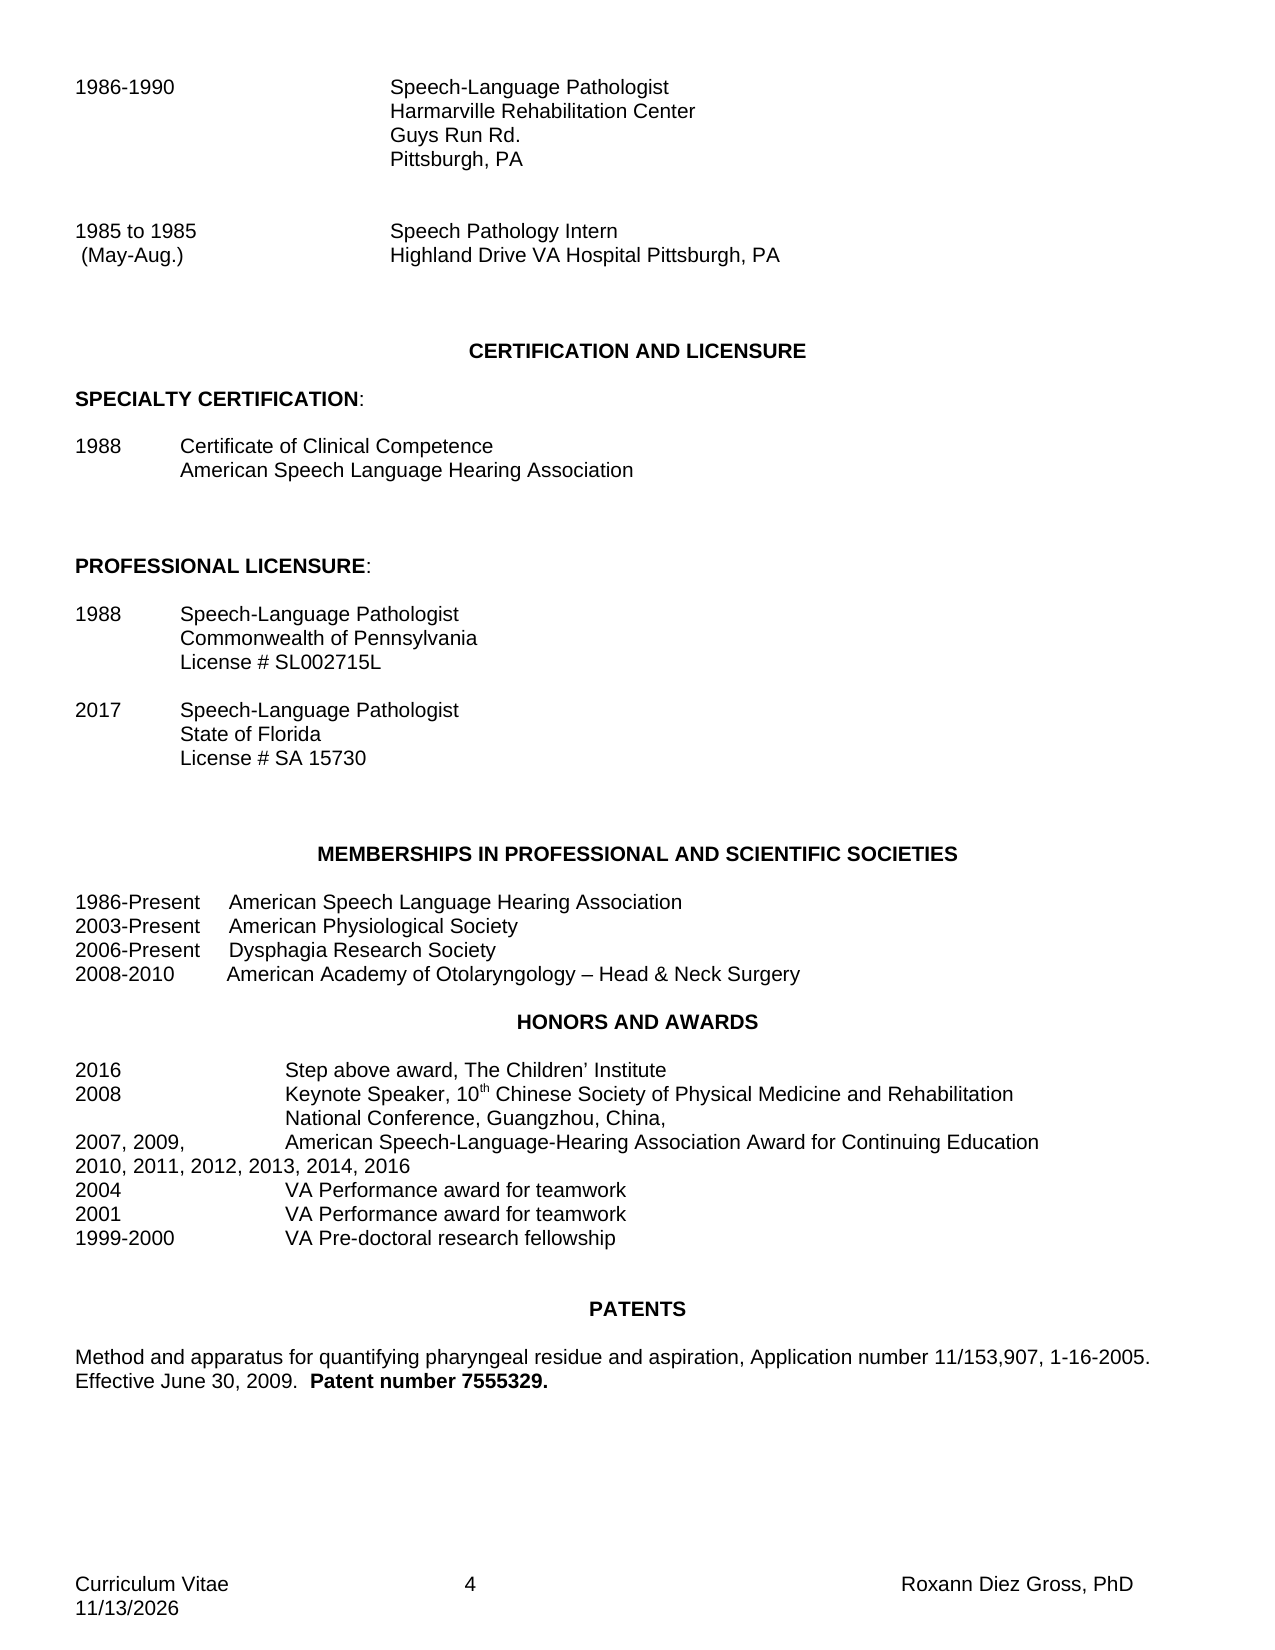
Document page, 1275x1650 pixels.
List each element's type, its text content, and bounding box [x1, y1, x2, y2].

text PATENTS [75, 1297, 1200, 1321]
text 2006-Present Dysphagia Research Society [75, 938, 1200, 962]
text American Speech Language Hearing Association [75, 458, 1200, 482]
text 2008 Keynote Speaker, 10th Chinese Society of Physical Medicine and Rehabilitation [75, 1082, 1200, 1106]
text 2003-Present American Physiological Society [75, 914, 1200, 938]
text Commonwealth of Pennsylvania [75, 626, 1200, 650]
text 2004 VA Performance award for teamwork [75, 1177, 1200, 1201]
text CERTIFICATION AND LICENSURE [75, 338, 1200, 362]
text 2016 Step above award, The Children’ Institute [75, 1058, 1200, 1082]
text Harmarville Rehabilitation Center [315, 99, 1200, 123]
text 2008-2010 American Academy of Otolaryngology – Head & Neck Surgery [75, 962, 1200, 986]
text 1986-Present American Speech Language Hearing Association [75, 890, 1200, 914]
text HONORS AND AWARDS [75, 1010, 1200, 1034]
text Pittsburgh, PA [75, 147, 1200, 171]
text (May-Aug.) Highland Drive VA Hospital Pittsburgh, PA [75, 243, 1200, 267]
text MEMBERSHIPS IN PROFESSIONAL AND SCIENTIFIC SOCIETIES [75, 842, 1200, 866]
text 1988 Speech-Language Pathologist [75, 602, 1200, 626]
text 2001 VA Performance award for teamwork [75, 1201, 1200, 1225]
text 2017 Speech-Language Pathologist [75, 698, 1200, 722]
text 2010, 2011, 2012, 2013, 2014, 2016 [75, 1153, 1200, 1177]
text Method and apparatus for quantifying pharyngeal residue and aspiration, Application number 11/153,907, 1-16-2005. Effective June 30, 2009. Patent number 7555329. [75, 1345, 1200, 1393]
text 1988 Certificate of Clinical Competence [75, 434, 1200, 458]
text 1985 to 1985 Speech Pathology Intern [75, 219, 1200, 243]
text License # SL002715L [75, 650, 1200, 674]
text 1986-1990 Speech-Language Pathologist [75, 75, 1200, 99]
text National Conference, Guangzhou, China, [75, 1106, 1200, 1129]
text SPECIALTY CERTIFICATION: [75, 386, 1200, 410]
text PROFESSIONAL LICENSURE: [75, 554, 1200, 578]
text License # SA 15730 [75, 746, 1200, 770]
text State of Florida [75, 722, 1200, 746]
text Guys Run Rd. [75, 123, 1200, 147]
text 1999-2000 VA Pre-doctoral research fellowship [75, 1225, 1200, 1249]
text 2007, 2009, American Speech-Language-Hearing Association Award for Continuing Education [75, 1129, 1200, 1153]
